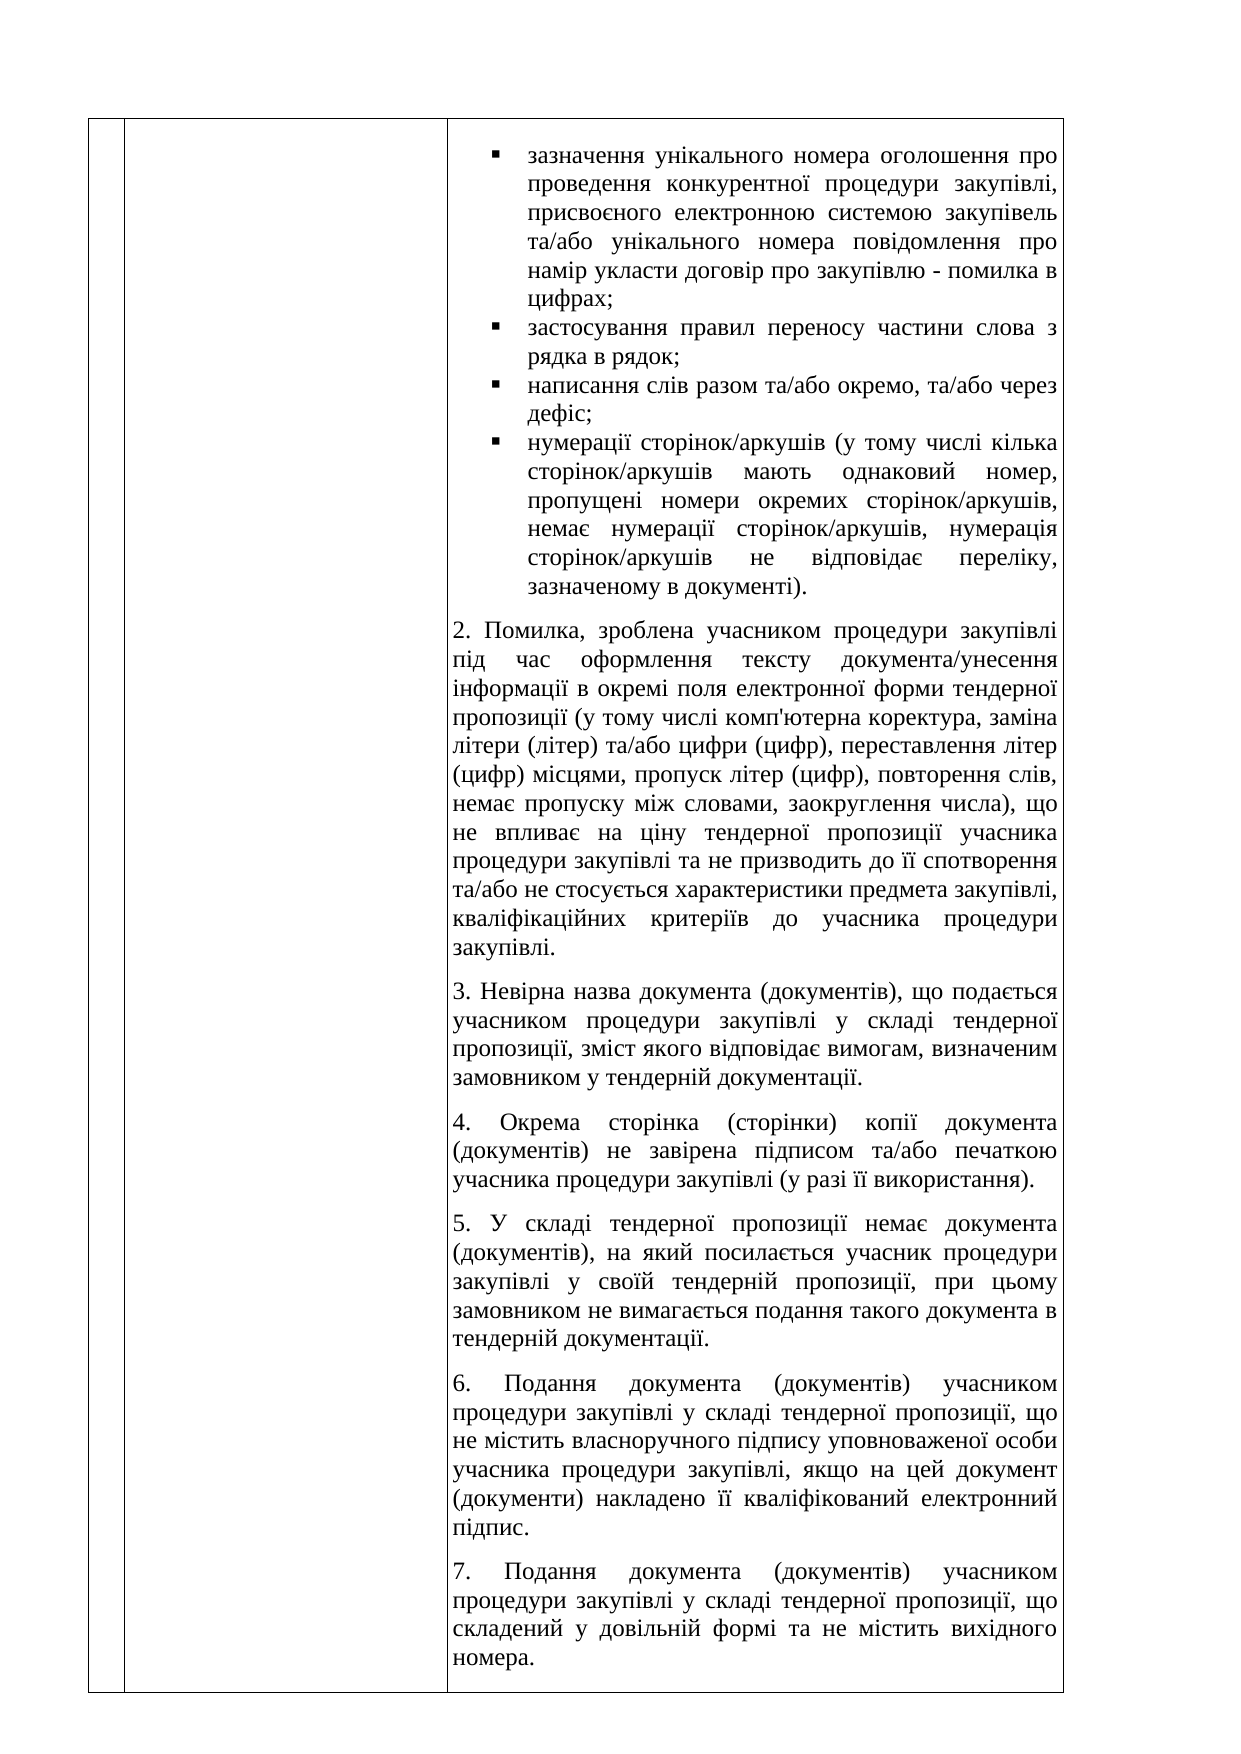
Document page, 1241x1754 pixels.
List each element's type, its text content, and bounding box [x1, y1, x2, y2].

table_cell 1 [89, 119, 124, 1692]
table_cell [125, 119, 447, 1692]
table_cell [448, 119, 1063, 1692]
